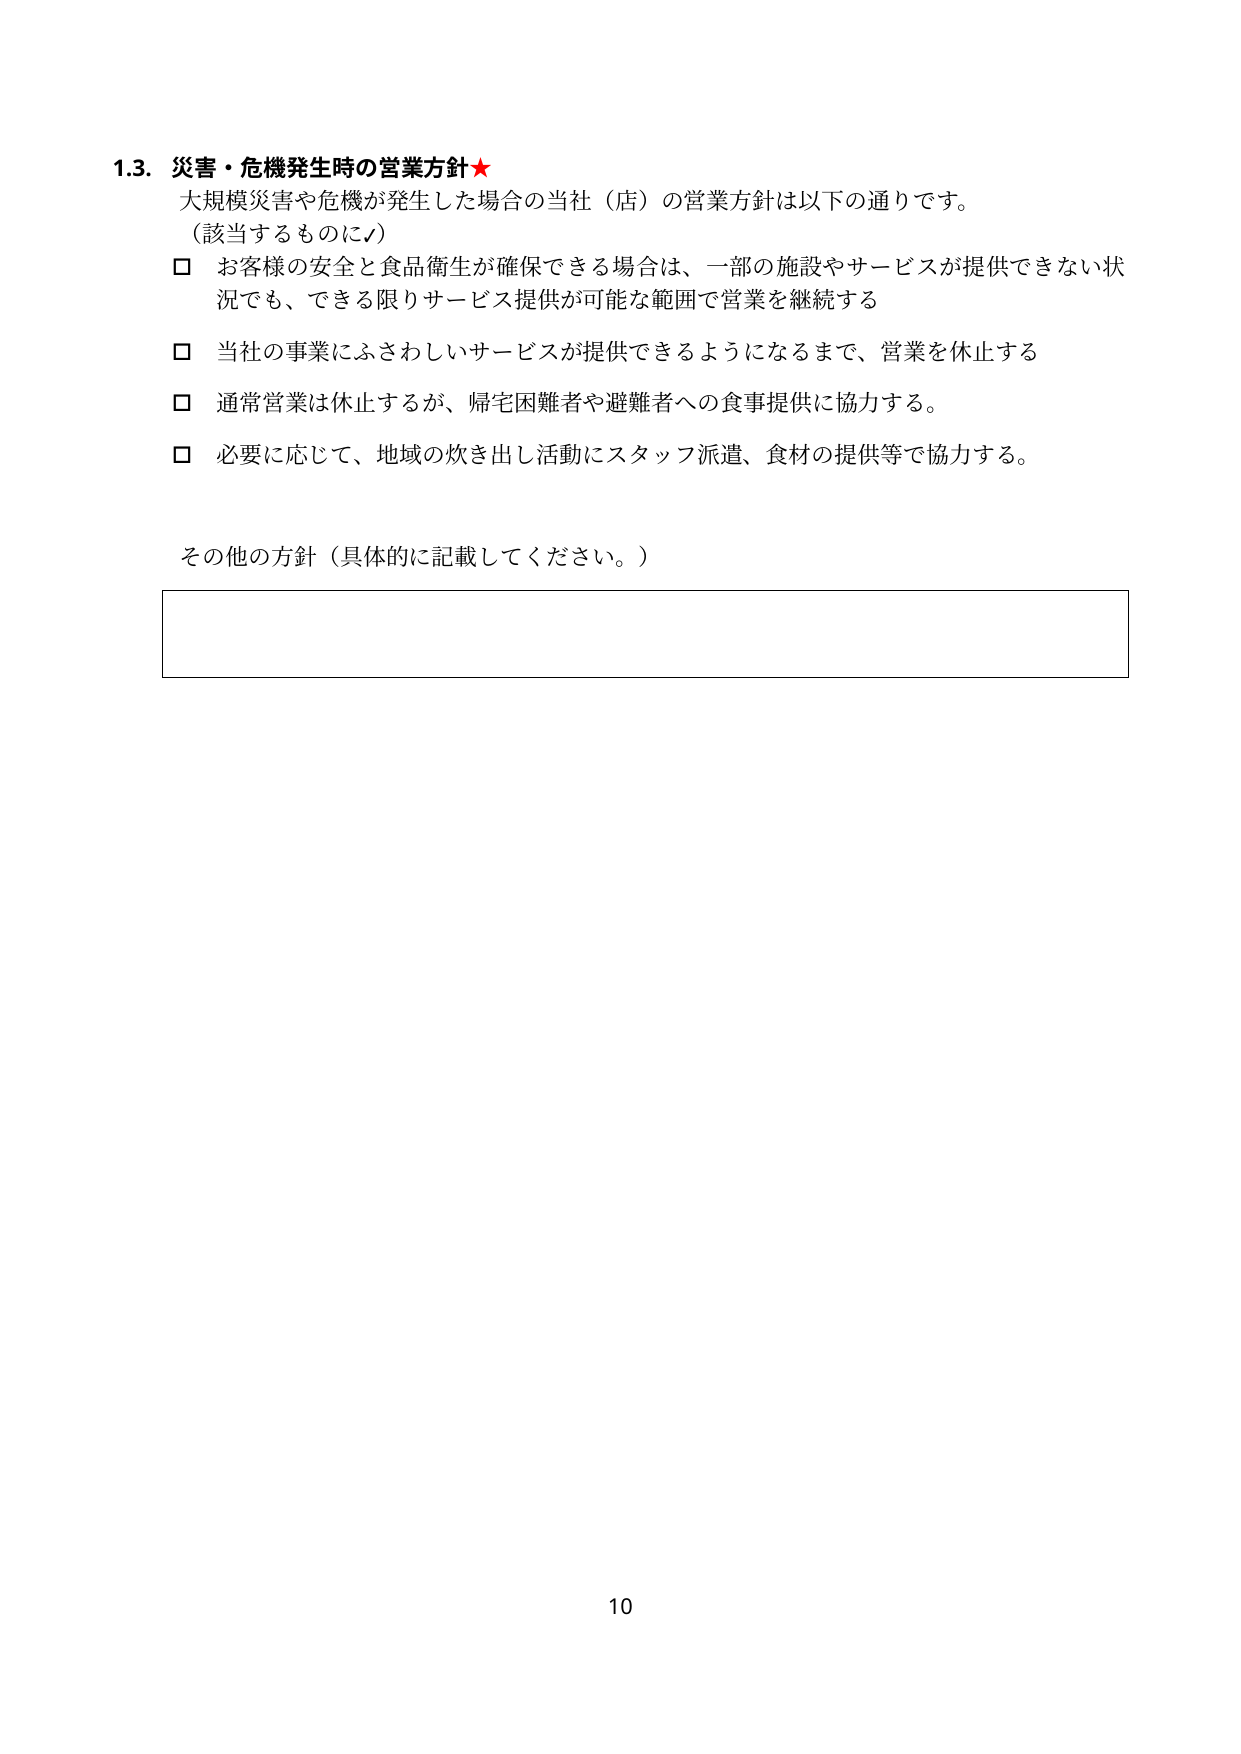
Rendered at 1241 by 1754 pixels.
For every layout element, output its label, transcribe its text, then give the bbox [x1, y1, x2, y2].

list （該当するものに✔） [157, 216, 1128, 249]
list お客様の安全と食品衛生が確保できる場合は、一部の施設やサービスが提供できない状況でも、できる限りサービス提供が可能な範囲で営業を継続する [172, 249, 1128, 315]
subtitle 災害・危機発生時の営業方針★ [112, 150, 1128, 183]
list 通常営業は休止するが、帰宅困難者や避難者への食事提供に協力する。 [172, 385, 1128, 418]
list 当社の事業にふさわしいサービスが提供できるようになるまで、営業を休止する [172, 334, 1128, 367]
list 必要に応じて、地域の炊き出し活動にスタッフ派遣、食材の提供等で協力する。 [172, 437, 1128, 470]
text その他の方針（具体的に記載してください。） [157, 539, 1128, 572]
list 大規模災害や危機が発生した場合の当社（店）の営業方針は以下の通りです。 [157, 183, 1128, 216]
